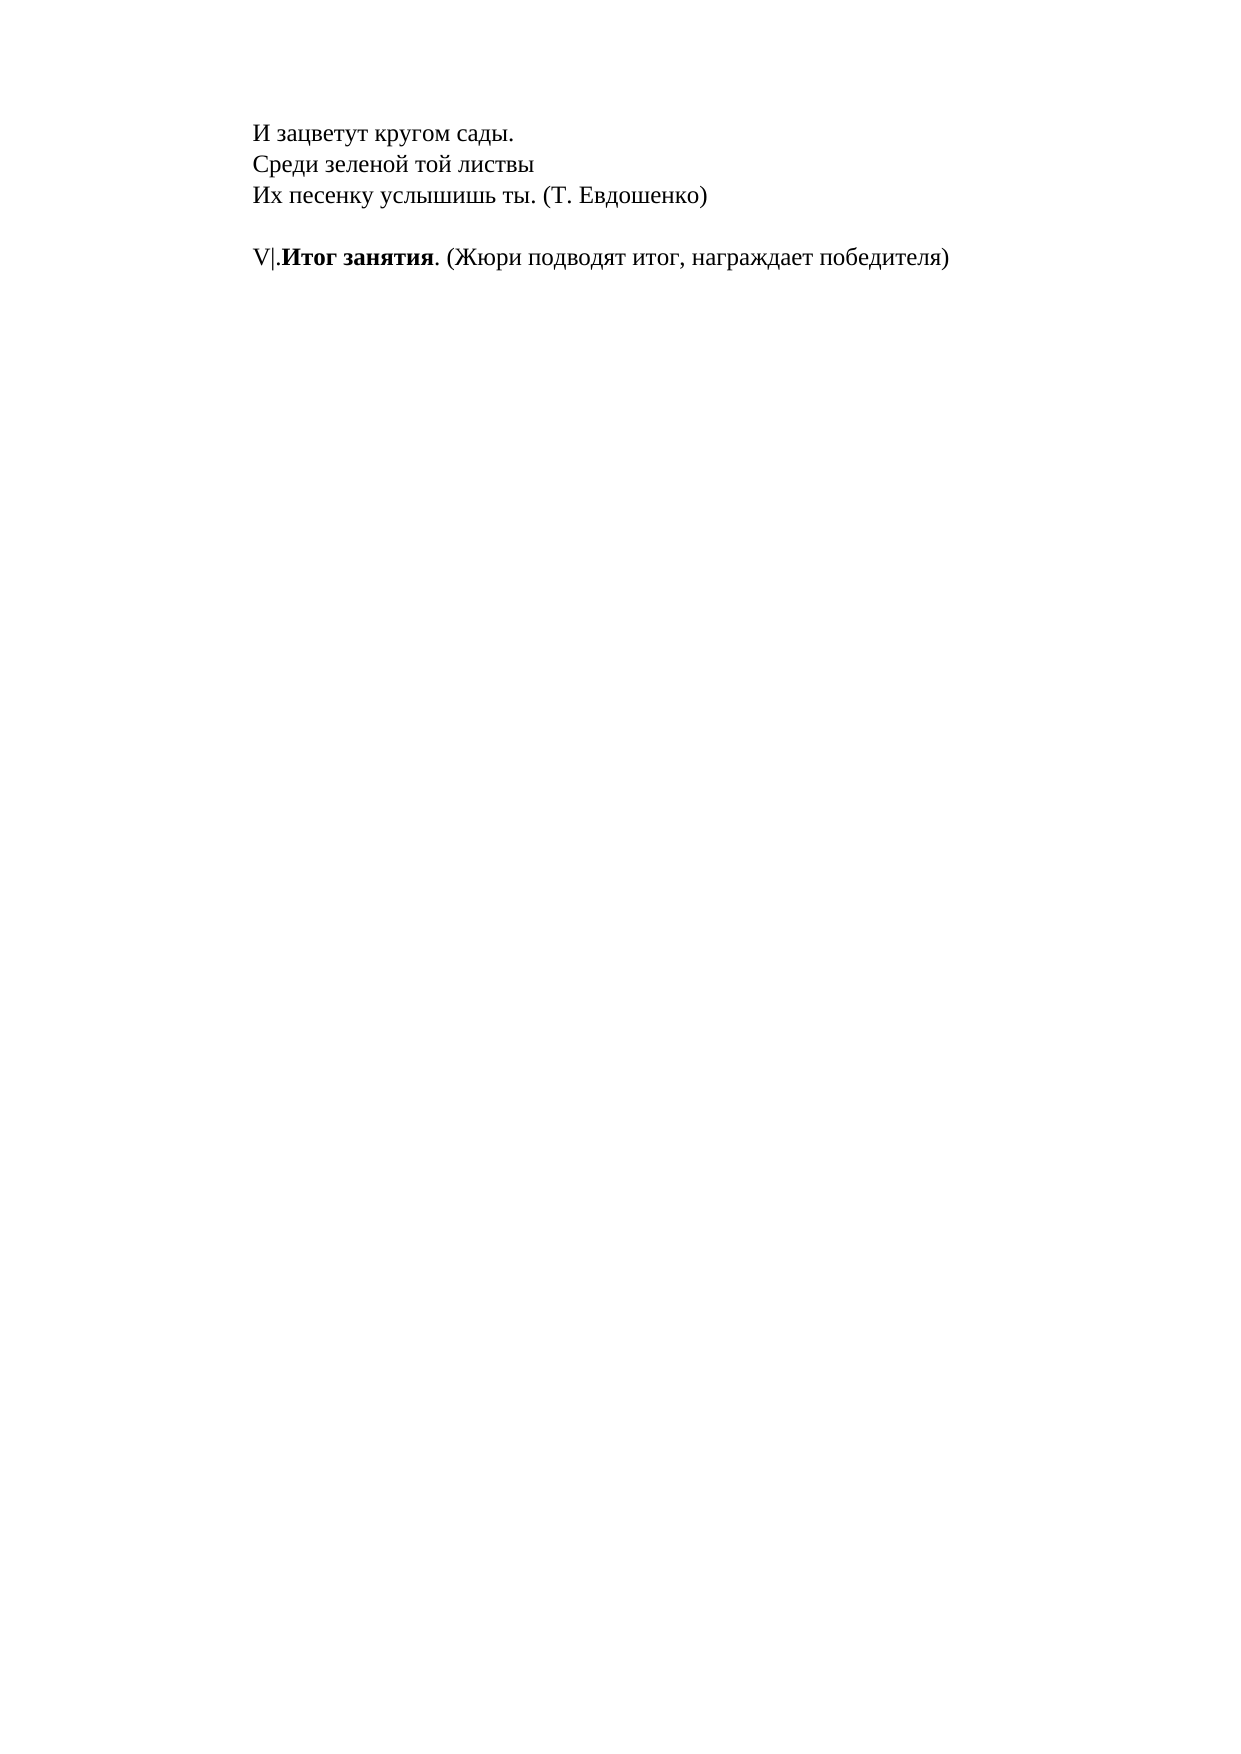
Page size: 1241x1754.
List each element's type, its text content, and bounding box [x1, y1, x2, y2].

list Среди зеленой той листвы [252, 149, 1152, 178]
list И зацветут кругом сады. [252, 118, 1152, 147]
list Их песенку услышишь ты. (Т. Евдошенко) [252, 180, 1152, 209]
list V|.Итог занятия. (Жюри подводят итог, награждает победителя) [252, 242, 1152, 271]
